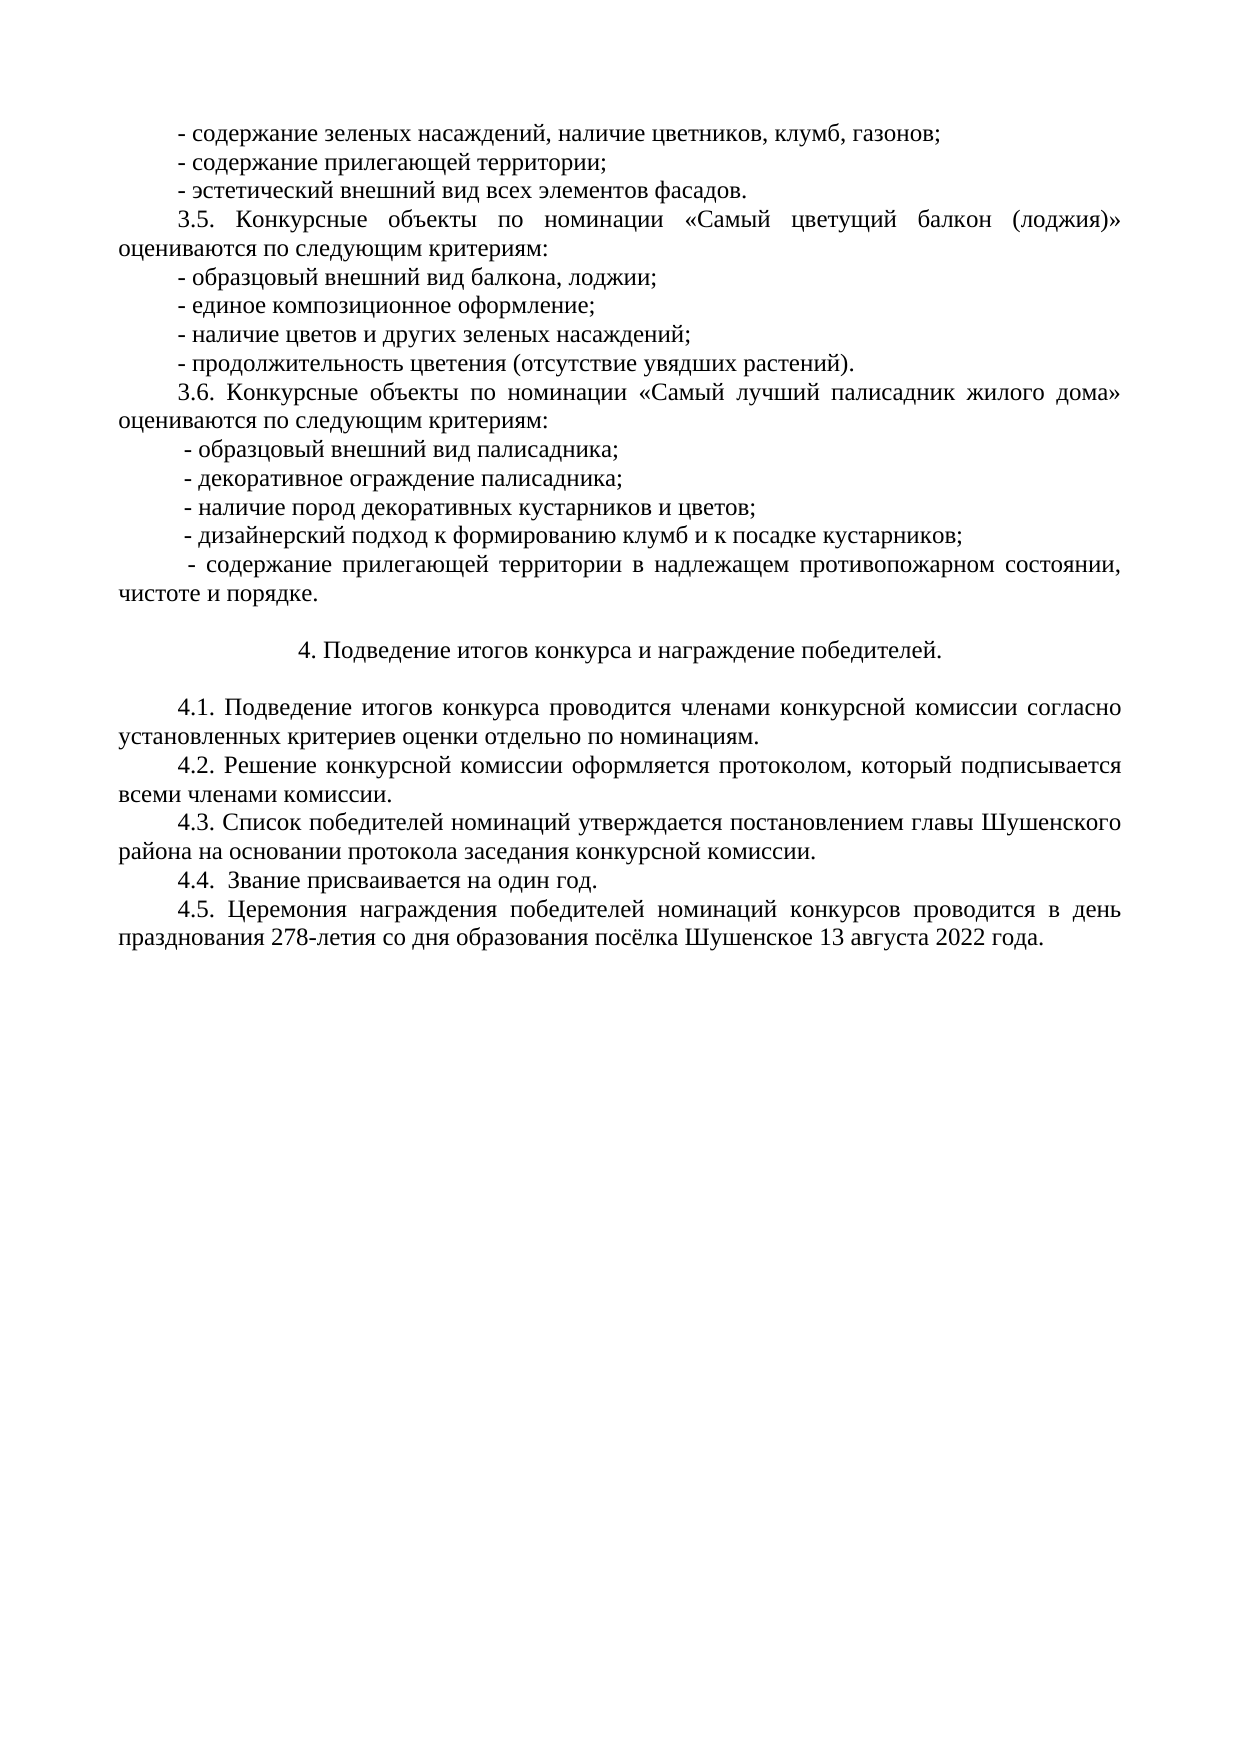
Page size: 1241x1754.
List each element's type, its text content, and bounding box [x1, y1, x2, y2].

text 4. Подведение итогов конкурса и награждение победителей. [118, 636, 1122, 664]
text - содержание зеленых насаждений, наличие цветников, клумб, газонов; [118, 118, 1122, 147]
text - наличие цветов и других зеленых насаждений; [118, 319, 1122, 348]
text - наличие пород декоративных кустарников и цветов; [118, 492, 1122, 521]
text - содержание прилегающей территории; [118, 147, 1122, 176]
text 4.1. Подведение итогов конкурса проводится членами конкурсной комиссии согласно установленных критериев оценки отдельно по номинациям. [118, 692, 1122, 750]
text - дизайнерский подход к формированию клумб и к посадке кустарников; [118, 521, 1122, 549]
text - образцовый внешний вид палисадника; [118, 434, 1122, 463]
text - эстетический внешний вид всех элементов фасадов. [118, 176, 1122, 204]
text 4.5. Церемония награждения победителей номинаций конкурсов проводится в день празднования 278-летия со дня образования посёлка Шушенское 13 августа 2022 года. [118, 894, 1122, 951]
text 3.6. Конкурсные объекты по номинации «Самый лучший палисадник жилого дома» оцениваются по следующим критериям: [118, 377, 1122, 434]
text - образцовый внешний вид балкона, лоджии; [118, 262, 1122, 291]
text 4.3. Список победителей номинаций утверждается постановлением главы Шушенского района на основании протокола заседания конкурсной комиссии. [118, 807, 1122, 865]
text 4.2. Решение конкурсной комиссии оформляется протоколом, который подписывается всеми членами комиссии. [118, 750, 1122, 807]
text - декоративное ограждение палисадника; [118, 463, 1122, 492]
text - единое композиционное оформление; [118, 291, 1122, 319]
text - содержание прилегающей территории в надлежащем противопожарном состоянии, чистоте и порядке. [118, 549, 1122, 607]
text 4.4. Звание присваивается на один год. [118, 865, 1122, 894]
text - продолжительность цветения (отсутствие увядших растений). [118, 348, 1122, 377]
text 3.5. Конкурсные объекты по номинации «Самый цветущий балкон (лоджия)» оцениваются по следующим критериям: [118, 204, 1122, 262]
